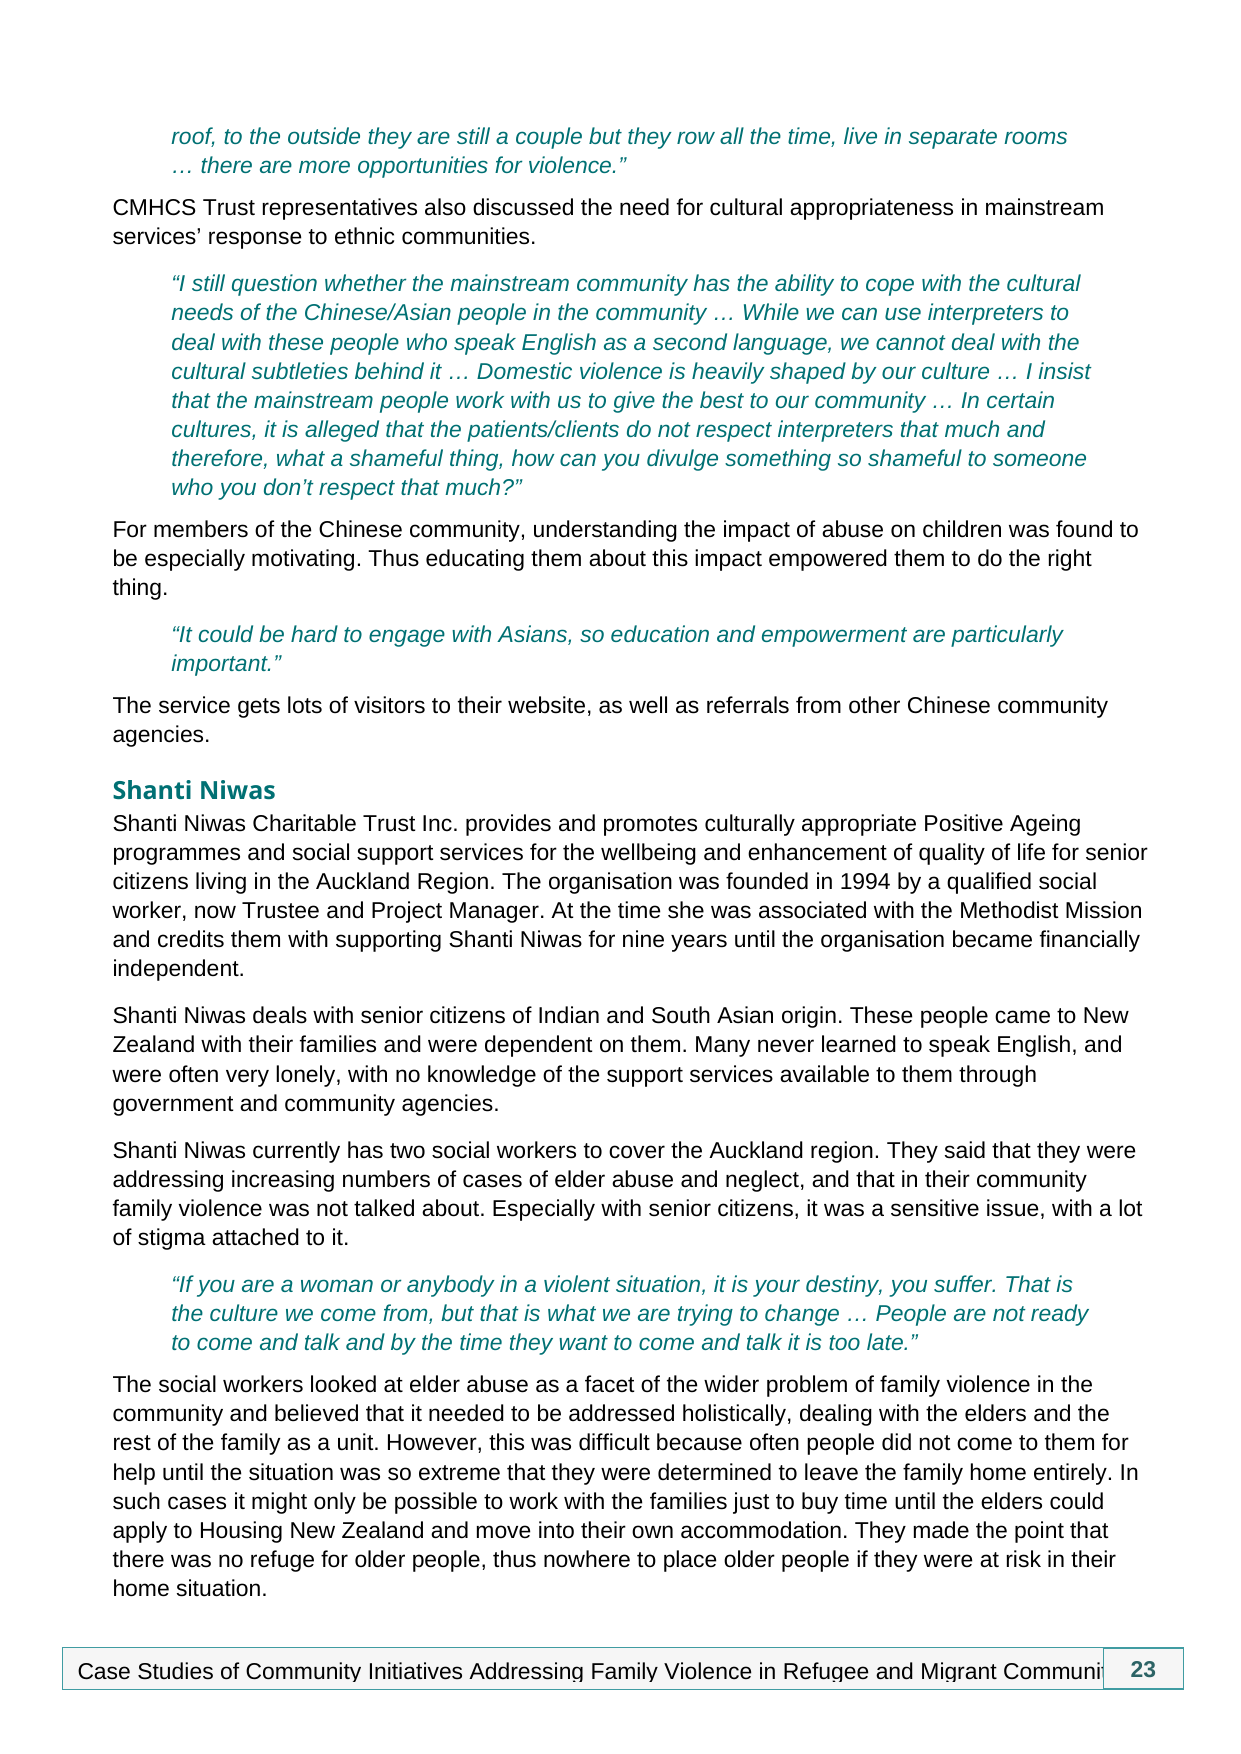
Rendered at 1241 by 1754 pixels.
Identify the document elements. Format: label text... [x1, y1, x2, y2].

text Shanti Niwas Charitable Trust Inc. provides and promotes culturally appropriate Positive Ageing programmes and social support services for the wellbeing and enhancement of quality of life for senior citizens living in the Auckland Region. The organisation was founded in 1994 by a qualified social worker, now Trustee and Project Manager. At the time she was associated with the Methodist Mission and credits them with supporting Shanti Niwas for nine years until the organisation became financially independent. [112, 807, 1152, 982]
text Shanti Niwas deals with senior citizens of Indian and South Asian origin. These people came to with their families and were dependent on them. Many never learned to speak English, and were often very lonely, with no knowledge of the support services available to them through government and community agencies. [112, 999, 1152, 1116]
text “It could be hard to engage with Asians, so education and empowerment are particularly important.” [171, 618, 1092, 677]
subtitle Shanti Niwas [112, 773, 1152, 807]
text CMHCS Trust representatives also discussed the need for cultural appropriateness in mainstream services’ response to ethnic communities. [112, 191, 1152, 250]
text Shanti Niwas currently has two social workers to cover the region. They said that they were addressing increasing numbers of cases of elder abuse and neglect, and that in their community family violence was not talked about. Especially with senior citizens, it was a sensitive issue, with a lot of stigma attached to it. [112, 1134, 1152, 1250]
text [171, 121, 1092, 179]
text “If you are a woman or anybody in a violent situation, it is your destiny, you suffer. That is the culture we come from, but that is what we are trying to change … People are not ready to come and talk and by the time they want to come and talk it is too late.” [171, 1268, 1092, 1356]
text For members of the Chinese community, understanding the impact of abuse on children was found to be especially motivating. Thus educating them about this impact empowered them to do the right thing. [112, 513, 1152, 601]
text “I still question whether the mainstream community has the ability to cope with the cultural needs of the Chinese/Asian people in the community … While we can use interpreters to deal with these people who speak English as a second language, we cannot deal with the cultural subtleties behind it … Domestic violence is heavily shaped by our culture … I insist that the mainstream people work with us to give the best to our community … In certain cultures, it is alleged that the patients/clients do not respect interpreters that much and therefore, what a shameful thing, how can you divulge something so shameful to someone who you don’t respect that much?” [171, 267, 1092, 501]
text The social workers looked at elder abuse as a facet of the wider problem of family violence in the community and believed that it needed to be addressed holistically, dealing with the elders and the rest of the family as a unit. However, this was difficult because often people did not come to them for help until the situation was so extreme that they were determined to leave the family home entirely. In such cases it might only be possible to work with the families just to buy time until the elders could apply to Housing New Zealand and move into their own accommodation. They made the point that there was no refuge for older people, thus nowhere to place older people if they were at risk in their home situation. [112, 1368, 1152, 1601]
text The service gets lots of visitors to their website, as well as referrals from other Chinese community agencies. [112, 689, 1152, 748]
